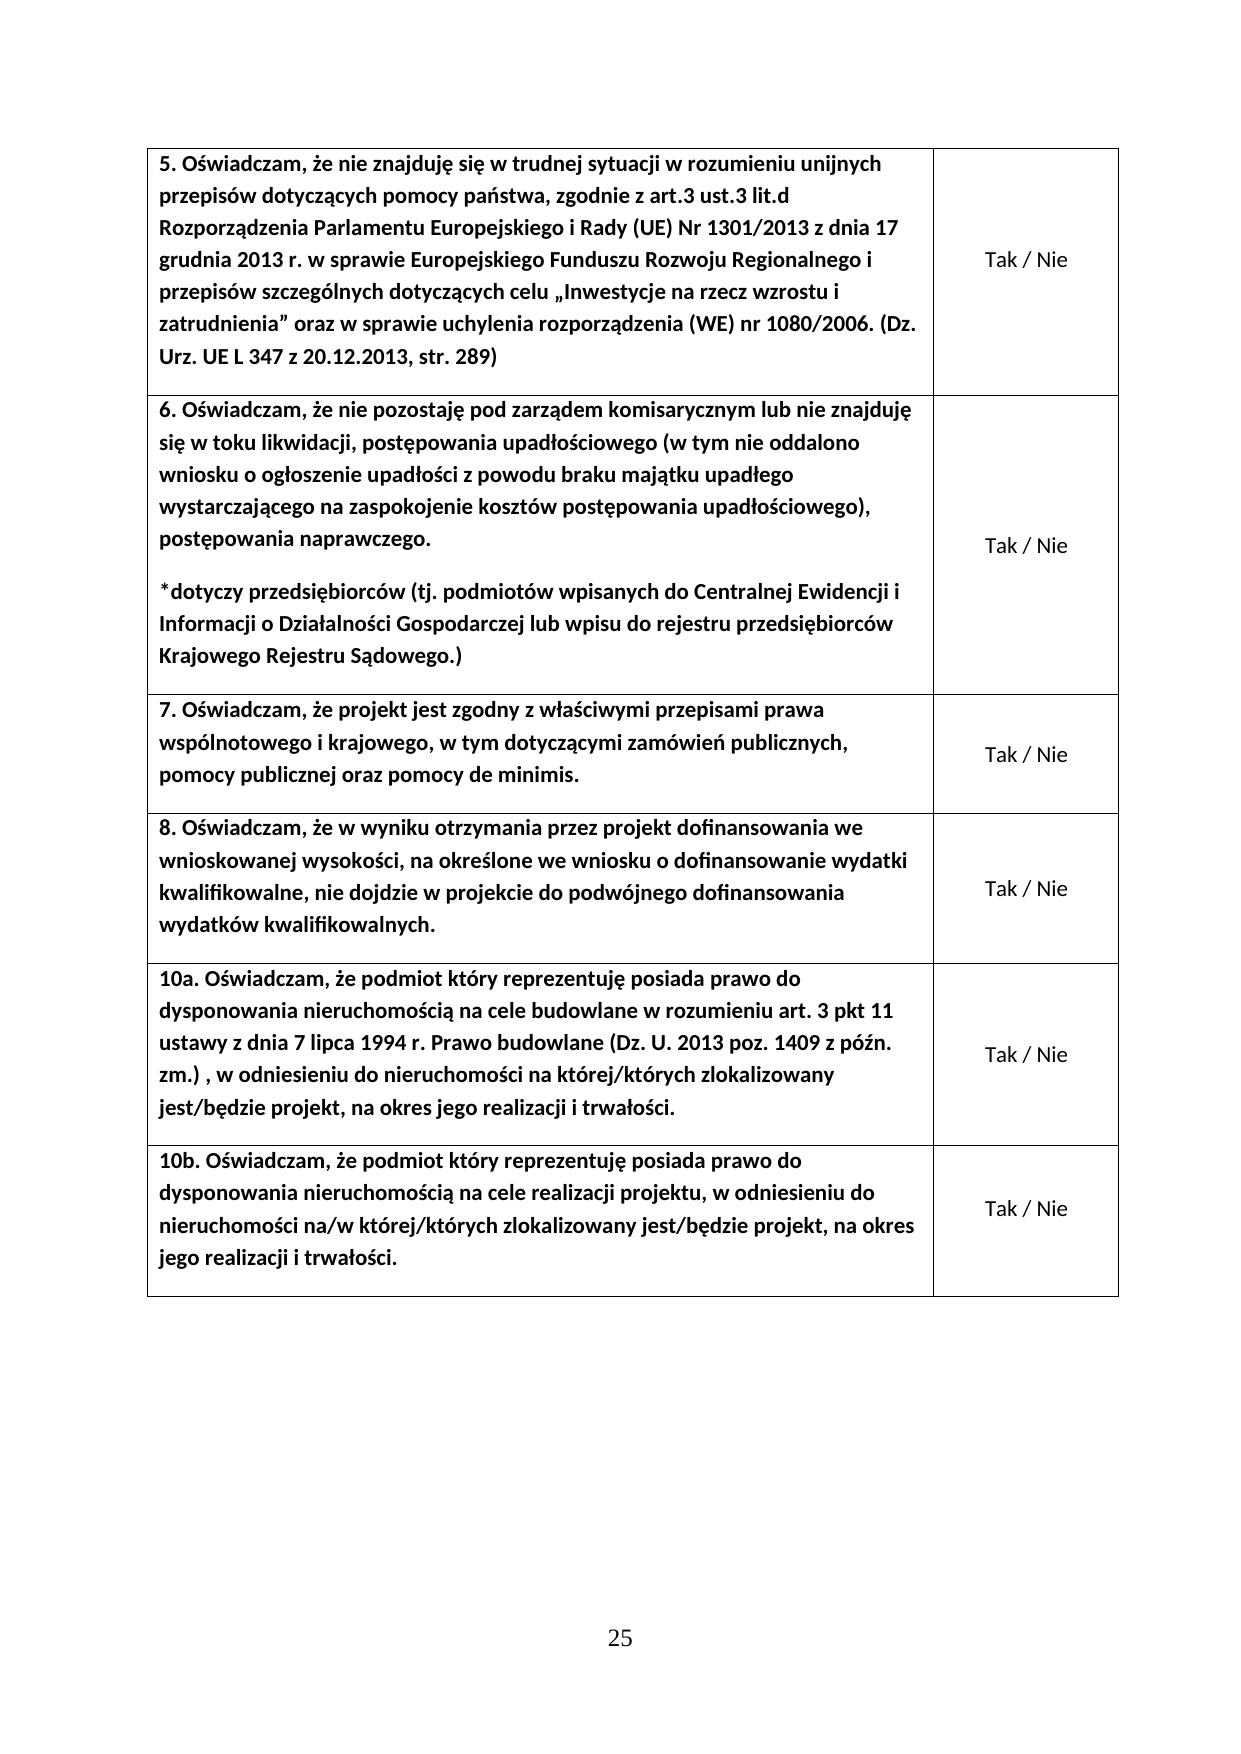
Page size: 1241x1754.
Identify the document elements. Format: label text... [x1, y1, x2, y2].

table_cell 6. Oświadczam, że nie pozostaję pod zarządem komisarycznym lub nie znajduję się w toku likwidacji, postępowania upadłościowego (w tym nie oddalono wniosku o ogłoszenie upadłości z powodu braku majątku upadłego wystarczającego na zaspokojenie kosztów postępowania upadłościowego), postępowania naprawczego. *dotyczy przedsiębiorców (tj. podmiotów wpisanych do Centralnej Ewidencji i Informacji o Działalności Gospodarczej lub wpisu do rejestru przedsiębiorców Krajowego Rejestru Sądowego.) [148, 396, 933, 694]
table_cell 10b. Oświadczam, że podmiot który reprezentuję posiada prawo do dysponowania nieruchomością na cele realizacji projektu, w odniesieniu do nieruchomości na/w której/których zlokalizowany jest/będzie projekt, na okres jego realizacji i trwałości. [148, 1146, 933, 1296]
table_header Tak / Nie [934, 149, 1118, 394]
table_cell 10a. Oświadczam, że podmiot który reprezentuję posiada prawo do dysponowania nieruchomością na cele budowlane w rozumieniu art. 3 pkt 11 ustawy z dnia 7 lipca 1994 r. Prawo budowlane (Dz. U. 2013 poz. 1409 z późn. zm.) , w odniesieniu do nieruchomości na której/których zlokalizowany jest/będzie projekt, na okres jego realizacji i trwałości. [148, 964, 933, 1145]
table_cell Tak / Nie [934, 695, 1118, 812]
table_cell Tak / Nie [934, 964, 1118, 1145]
table_cell Tak / Nie [934, 396, 1118, 694]
table_header 5. Oświadczam, że nie znajduję się w trudnej sytuacji w rozumieniu unijnych przepisów dotyczących pomocy państwa, zgodnie z art.3 ust.3 lit.d Rozporządzenia Parlamentu Europejskiego i Rady (UE) Nr 1301/2013 z dnia 17 grudnia 2013 r. w sprawie Europejskiego Funduszu Rozwoju Regionalnego i przepisów szczególnych dotyczących celu „Inwestycje na rzecz wzrostu i zatrudnienia” oraz w sprawie uchylenia rozporządzenia (WE) nr 1080/2006. (Dz. Urz. UE L 347 z 20.12.2013, str. 289) [148, 149, 933, 394]
table_cell 7. Oświadczam, że projekt jest zgodny z właściwymi przepisami prawa wspólnotowego i krajowego, w tym dotyczącymi zamówień publicznych, pomocy publicznej oraz pomocy de minimis. [148, 695, 933, 812]
table_cell Tak / Nie [934, 1146, 1118, 1296]
table_cell Tak / Nie [934, 814, 1118, 963]
table_cell 8. Oświadczam, że w wyniku otrzymania przez projekt dofinansowania we wnioskowanej wysokości, na określone we wniosku o dofinansowanie wydatki kwalifikowalne, nie dojdzie w projekcie do podwójnego dofinansowania wydatków kwalifikowalnych. [148, 814, 933, 963]
